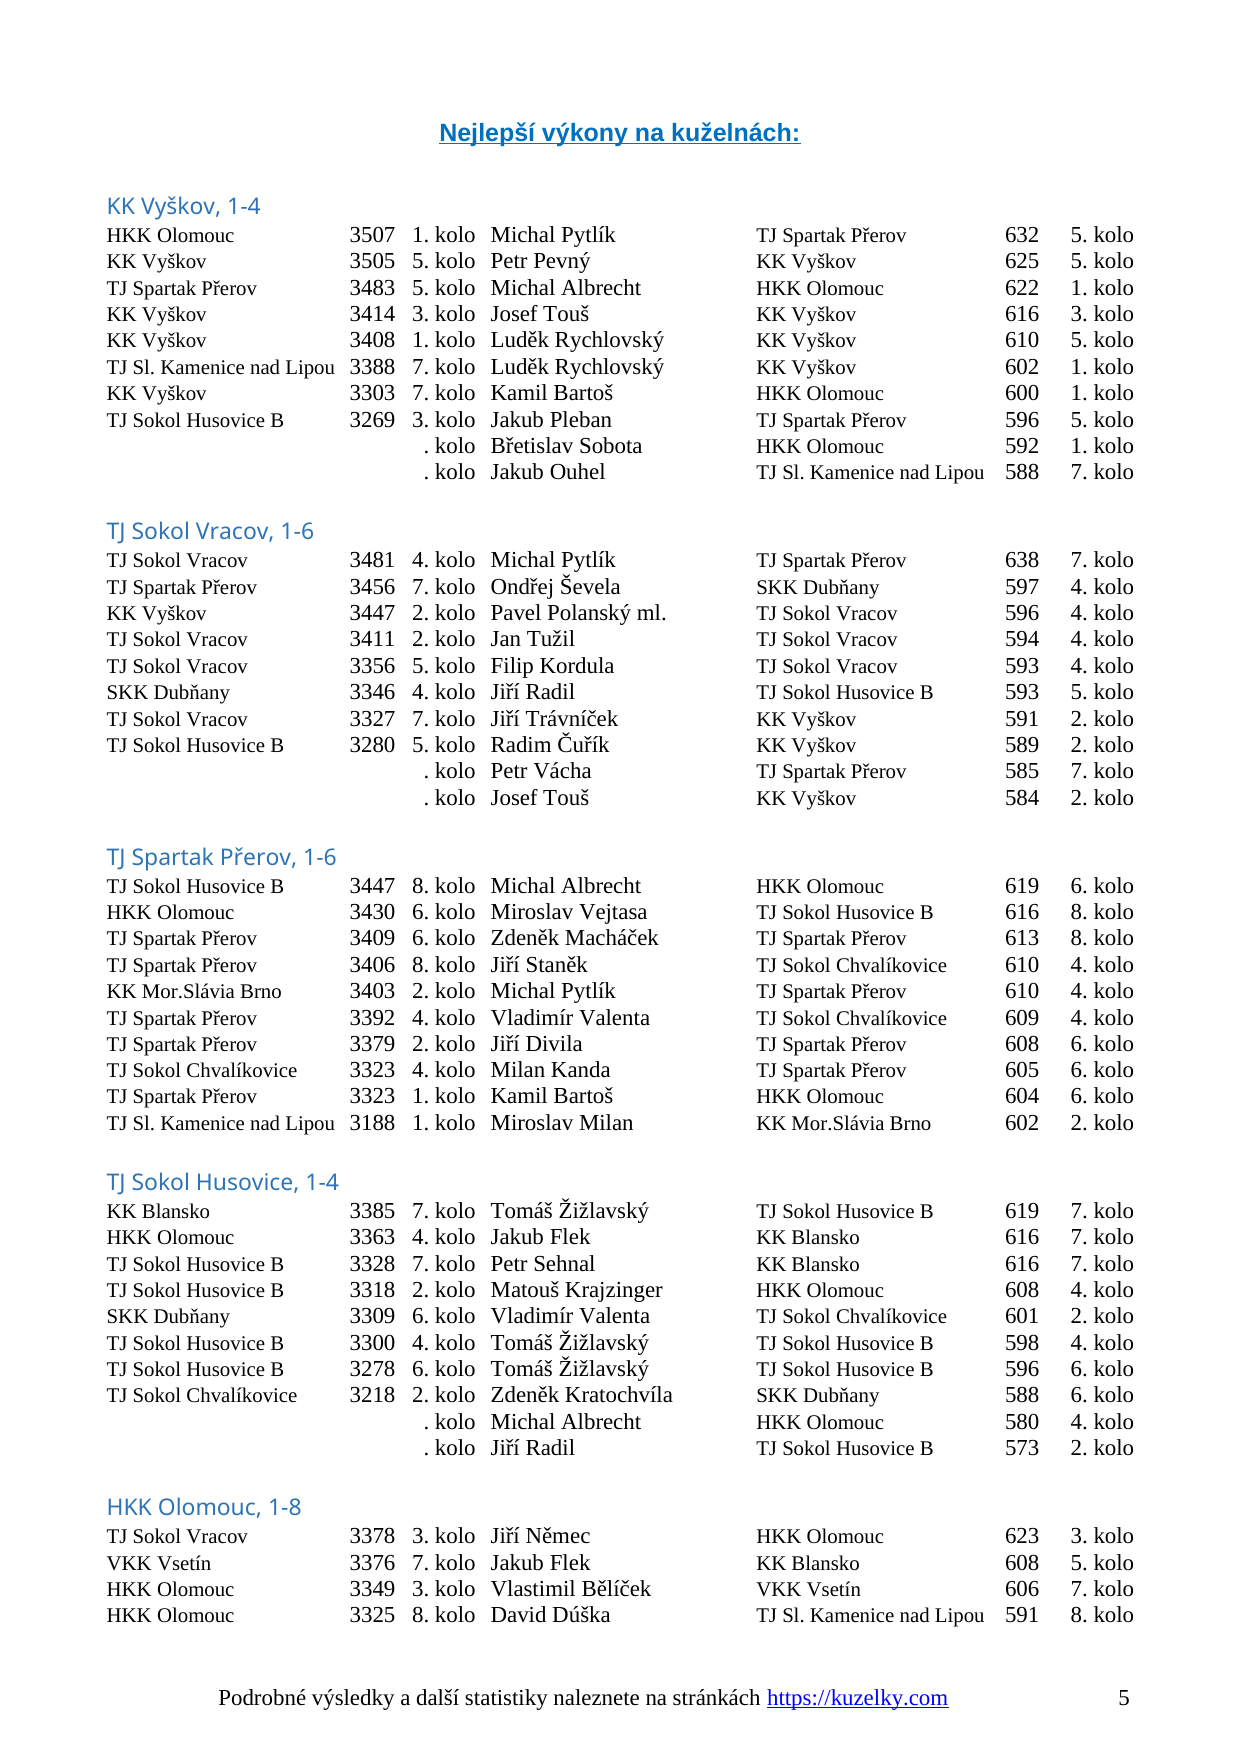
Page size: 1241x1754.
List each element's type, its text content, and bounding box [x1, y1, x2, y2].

text TJ Sokol Husovice B 3280 5. kolo Radim Čuřík KK Vyškov 589 2. kolo [106, 731, 1134, 757]
text HKK Olomouc 3325 8. kolo David Dúška TJ Sl. Kamenice nad Lipou 591 8. kolo [106, 1601, 1134, 1628]
text KK Blansko 3385 7. kolo Tomáš Žižlavský TJ Sokol Husovice B 619 7. kolo [106, 1197, 1134, 1223]
text TJ Sokol Husovice B 3269 3. kolo Jakub Pleban TJ Spartak Přerov 596 5. kolo [106, 406, 1134, 432]
text TJ Spartak Přerov 3483 5. kolo Michal Albrecht HKK Olomouc 622 1. kolo [106, 274, 1134, 300]
subtitle HKK Olomouc, 1-8 [106, 1491, 1134, 1522]
text TJ Sokol Vracov 3411 2. kolo Jan Tužil TJ Sokol Vracov 594 4. kolo [106, 626, 1134, 652]
text TJ Sokol Vracov 3356 5. kolo Filip Kordula TJ Sokol Vracov 593 4. kolo [106, 652, 1134, 678]
text KK Vyškov 3414 3. kolo Josef Touš KK Vyškov 616 3. kolo [106, 300, 1134, 327]
text VKK Vsetín 3376 7. kolo Jakub Flek KK Blansko 608 5. kolo [106, 1549, 1134, 1575]
subtitle TJ Sokol Husovice, 1-4 [106, 1166, 1134, 1197]
text TJ Sokol Chvalíkovice 3323 4. kolo Milan Kanda TJ Spartak Přerov 605 6. kolo [106, 1056, 1134, 1083]
text TJ Spartak Přerov 3323 1. kolo Kamil Bartoš HKK Olomouc 604 6. kolo [106, 1083, 1134, 1109]
text . kolo Petr Vácha TJ Spartak Přerov 585 7. kolo [106, 757, 1134, 784]
text TJ Sl. Kamenice nad Lipou 3188 1. kolo Miroslav Milan KK Mor.Slávia Brno 602 2. kolo [106, 1109, 1134, 1135]
text TJ Sokol Husovice B 3278 6. kolo Tomáš Žižlavský TJ Sokol Husovice B 596 6. kolo [106, 1355, 1134, 1382]
text TJ Spartak Přerov 3409 6. kolo Zdeněk Macháček TJ Spartak Přerov 613 8. kolo [106, 924, 1134, 951]
text TJ Sokol Husovice B 3318 2. kolo Matouš Krajzinger HKK Olomouc 608 4. kolo [106, 1276, 1134, 1302]
text TJ Sokol Husovice B 3300 4. kolo Tomáš Žižlavský TJ Sokol Husovice B 598 4. kolo [106, 1329, 1134, 1355]
text KK Vyškov 3505 5. kolo Petr Pevný KK Vyškov 625 5. kolo [106, 247, 1134, 274]
text TJ Sokol Husovice B 3328 7. kolo Petr Sehnal KK Blansko 616 7. kolo [106, 1250, 1134, 1276]
subtitle TJ Sokol Vracov, 1-6 [106, 515, 1134, 546]
text TJ Spartak Přerov 3379 2. kolo Jiří Divila TJ Spartak Přerov 608 6. kolo [106, 1030, 1134, 1056]
text TJ Sokol Vracov 3378 3. kolo Jiří Němec HKK Olomouc 623 3. kolo [106, 1522, 1134, 1549]
text TJ Spartak Přerov 3406 8. kolo Jiří Staněk TJ Sokol Chvalíkovice 610 4. kolo [106, 951, 1134, 977]
text TJ Sokol Vracov 3481 4. kolo Michal Pytlík TJ Spartak Přerov 638 7. kolo [106, 546, 1134, 573]
text . kolo Břetislav Sobota HKK Olomouc 592 1. kolo [106, 432, 1134, 458]
text SKK Dubňany 3346 4. kolo Jiří Radil TJ Sokol Husovice B 593 5. kolo [106, 678, 1134, 704]
text TJ Spartak Přerov 3392 4. kolo Vladimír Valenta TJ Sokol Chvalíkovice 609 4. kolo [106, 1003, 1134, 1030]
text KK Vyškov 3447 2. kolo Pavel Polanský ml. TJ Sokol Vracov 596 4. kolo [106, 599, 1134, 626]
text TJ Sokol Chvalíkovice 3218 2. kolo Zdeněk Kratochvíla SKK Dubňany 588 6. kolo [106, 1382, 1134, 1408]
text . kolo Jiří Radil TJ Sokol Husovice B 573 2. kolo [106, 1434, 1134, 1461]
text KK Mor.Slávia Brno 3403 2. kolo Michal Pytlík TJ Spartak Přerov 610 4. kolo [106, 977, 1134, 1003]
subtitle KK Vyškov, 1-4 [106, 190, 1134, 221]
text TJ Sokol Vracov 3327 7. kolo Jiří Trávníček KK Vyškov 591 2. kolo [106, 704, 1134, 731]
text KK Vyškov 3303 7. kolo Kamil Bartoš HKK Olomouc 600 1. kolo [106, 379, 1134, 406]
text HKK Olomouc 3507 1. kolo Michal Pytlík TJ Spartak Přerov 632 5. kolo [106, 221, 1134, 247]
text Nejlepší výkony na kuželnách: [94, 118, 1145, 147]
text HKK Olomouc 3349 3. kolo Vlastimil Bělíček VKK Vsetín 606 7. kolo [106, 1575, 1134, 1601]
text TJ Sokol Husovice B 3447 8. kolo Michal Albrecht HKK Olomouc 619 6. kolo [106, 872, 1134, 898]
text HKK Olomouc 3363 4. kolo Jakub Flek KK Blansko 616 7. kolo [106, 1223, 1134, 1250]
text . kolo Michal Albrecht HKK Olomouc 580 4. kolo [106, 1408, 1134, 1434]
text SKK Dubňany 3309 6. kolo Vladimír Valenta TJ Sokol Chvalíkovice 601 2. kolo [106, 1302, 1134, 1329]
text . kolo Jakub Ouhel TJ Sl. Kamenice nad Lipou 588 7. kolo [106, 458, 1134, 485]
text HKK Olomouc 3430 6. kolo Miroslav Vejtasa TJ Sokol Husovice B 616 8. kolo [106, 898, 1134, 924]
text . kolo Josef Touš KK Vyškov 584 2. kolo [106, 784, 1134, 810]
text TJ Sl. Kamenice nad Lipou 3388 7. kolo Luděk Rychlovský KK Vyškov 602 1. kolo [106, 353, 1134, 379]
subtitle TJ Spartak Přerov, 1-6 [106, 841, 1134, 872]
text TJ Spartak Přerov 3456 7. kolo Ondřej Ševela SKK Dubňany 597 4. kolo [106, 573, 1134, 599]
text KK Vyškov 3408 1. kolo Luděk Rychlovský KK Vyškov 610 5. kolo [106, 327, 1134, 353]
